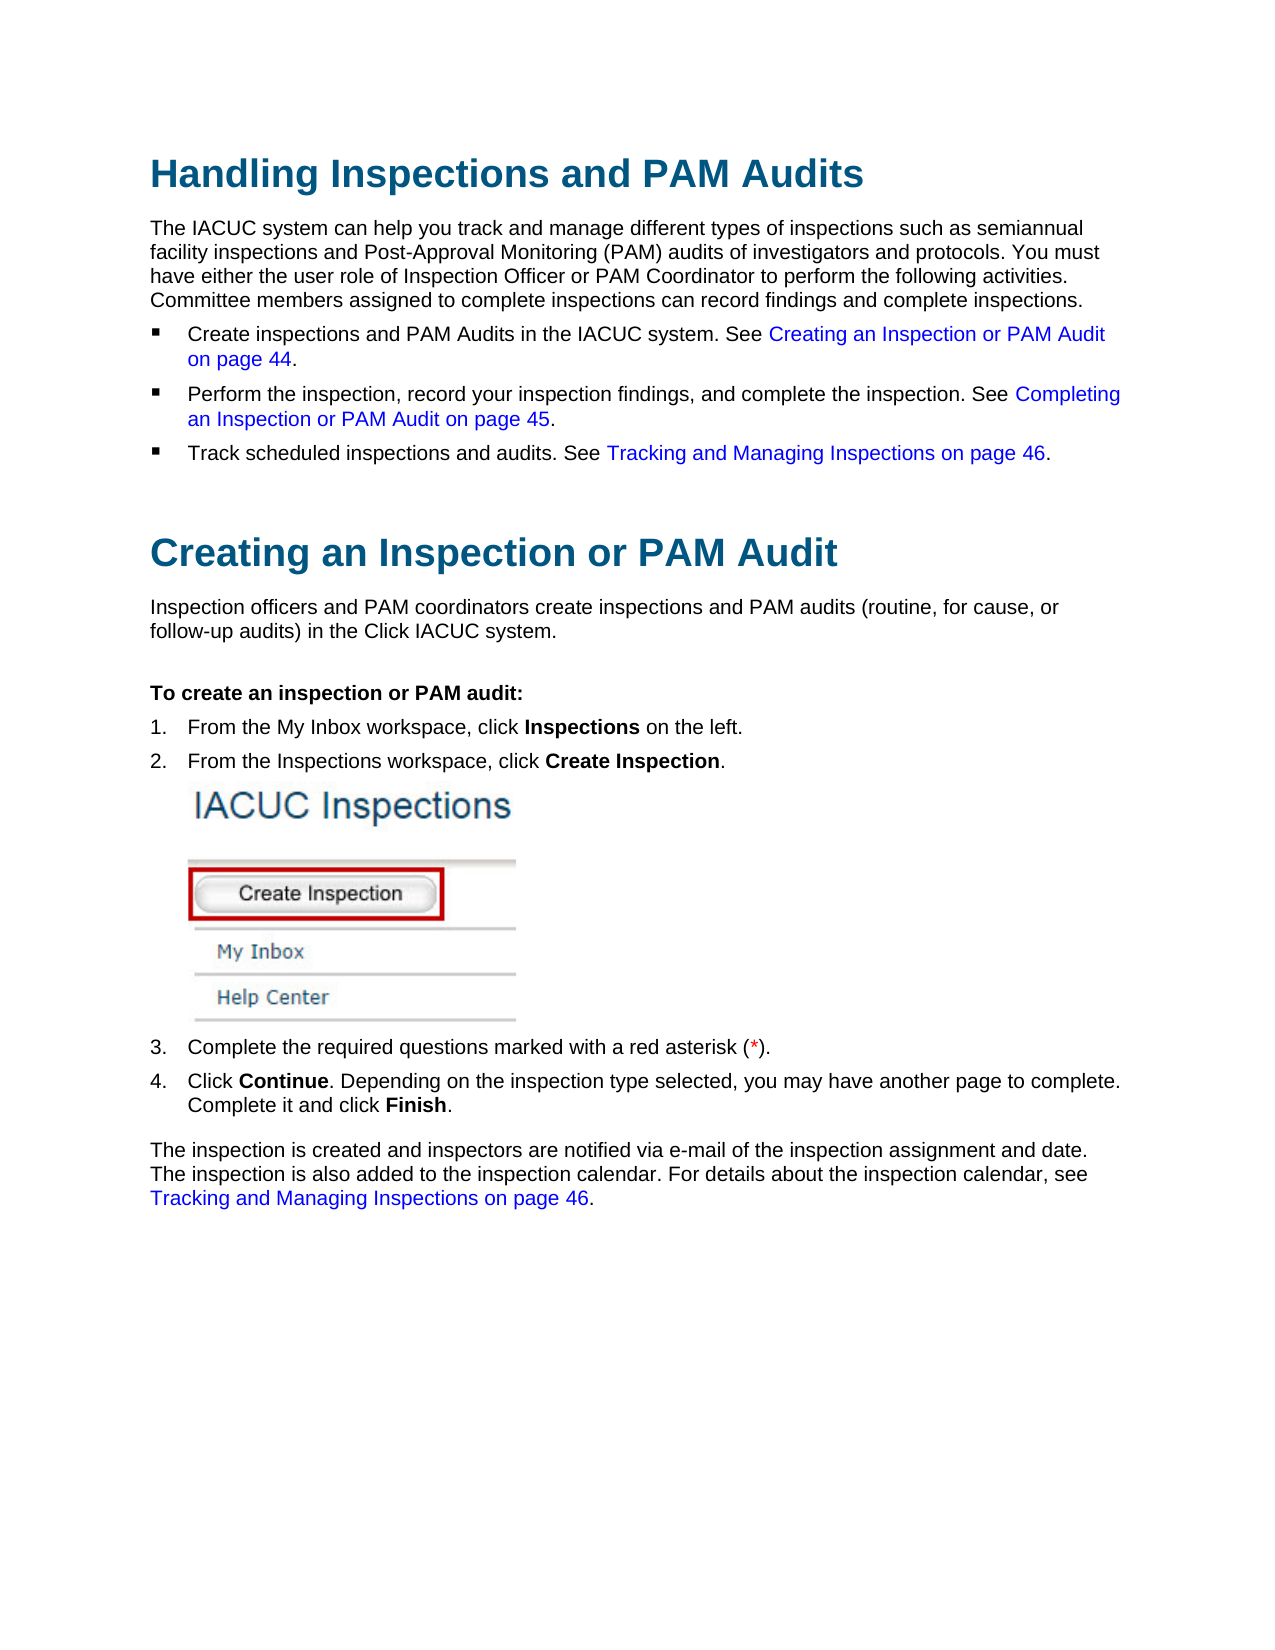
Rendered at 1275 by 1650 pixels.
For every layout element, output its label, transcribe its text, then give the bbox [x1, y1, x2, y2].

list Perform the inspection, record your inspection findings, and complete the inspection. See Completing an Inspection or PAM Audit on page 44. [150, 382, 1125, 431]
text To create an inspection or PAM audit: [150, 681, 1125, 704]
text The inspection is created and inspectors are notified via e-mail of the inspection assignment and date. The inspection is also added to the inspection calendar. For details about the inspection calendar, see Tracking and Managing Inspections on page 45. [150, 1137, 1125, 1209]
list From the Inspections workspace, click Create Inspection. [150, 749, 1125, 773]
list Complete the required questions marked with a red asterisk (*). [150, 1035, 1125, 1059]
picture [187, 781, 517, 1025]
text The IACUC system can help you track and manage different types of inspections such as semiannual facility inspections and Post-Approval Monitoring (PAM) audits of investigators and protocols. You must have either the user role of Inspection Officer or PAM Coordinator to perform the following activities. Committee members assigned to complete inspections can record findings and complete inspections. [150, 216, 1125, 312]
list Track scheduled inspections and audits. See Tracking and Managing Inspections on page 45. [150, 441, 1125, 466]
subtitle Handling Inspections and PAM Audits [150, 150, 1125, 196]
list Click Continue. Depending on the inspection type selected, you may have another page to complete. Complete it and click Finish. [150, 1069, 1125, 1117]
subtitle Creating an Inspection or PAM Audit [150, 529, 1125, 575]
text Inspection officers and PAM coordinators create inspections and PAM audits (routine, for cause, or follow-up audits) in the Click IACUC system. [150, 595, 1125, 643]
list Create inspections and PAM Audits in the IACUC system. See Creating an Inspection or PAM Audit on page 43. [150, 322, 1125, 371]
list From the My Inbox workspace, click Inspections on the left. [150, 715, 1125, 739]
